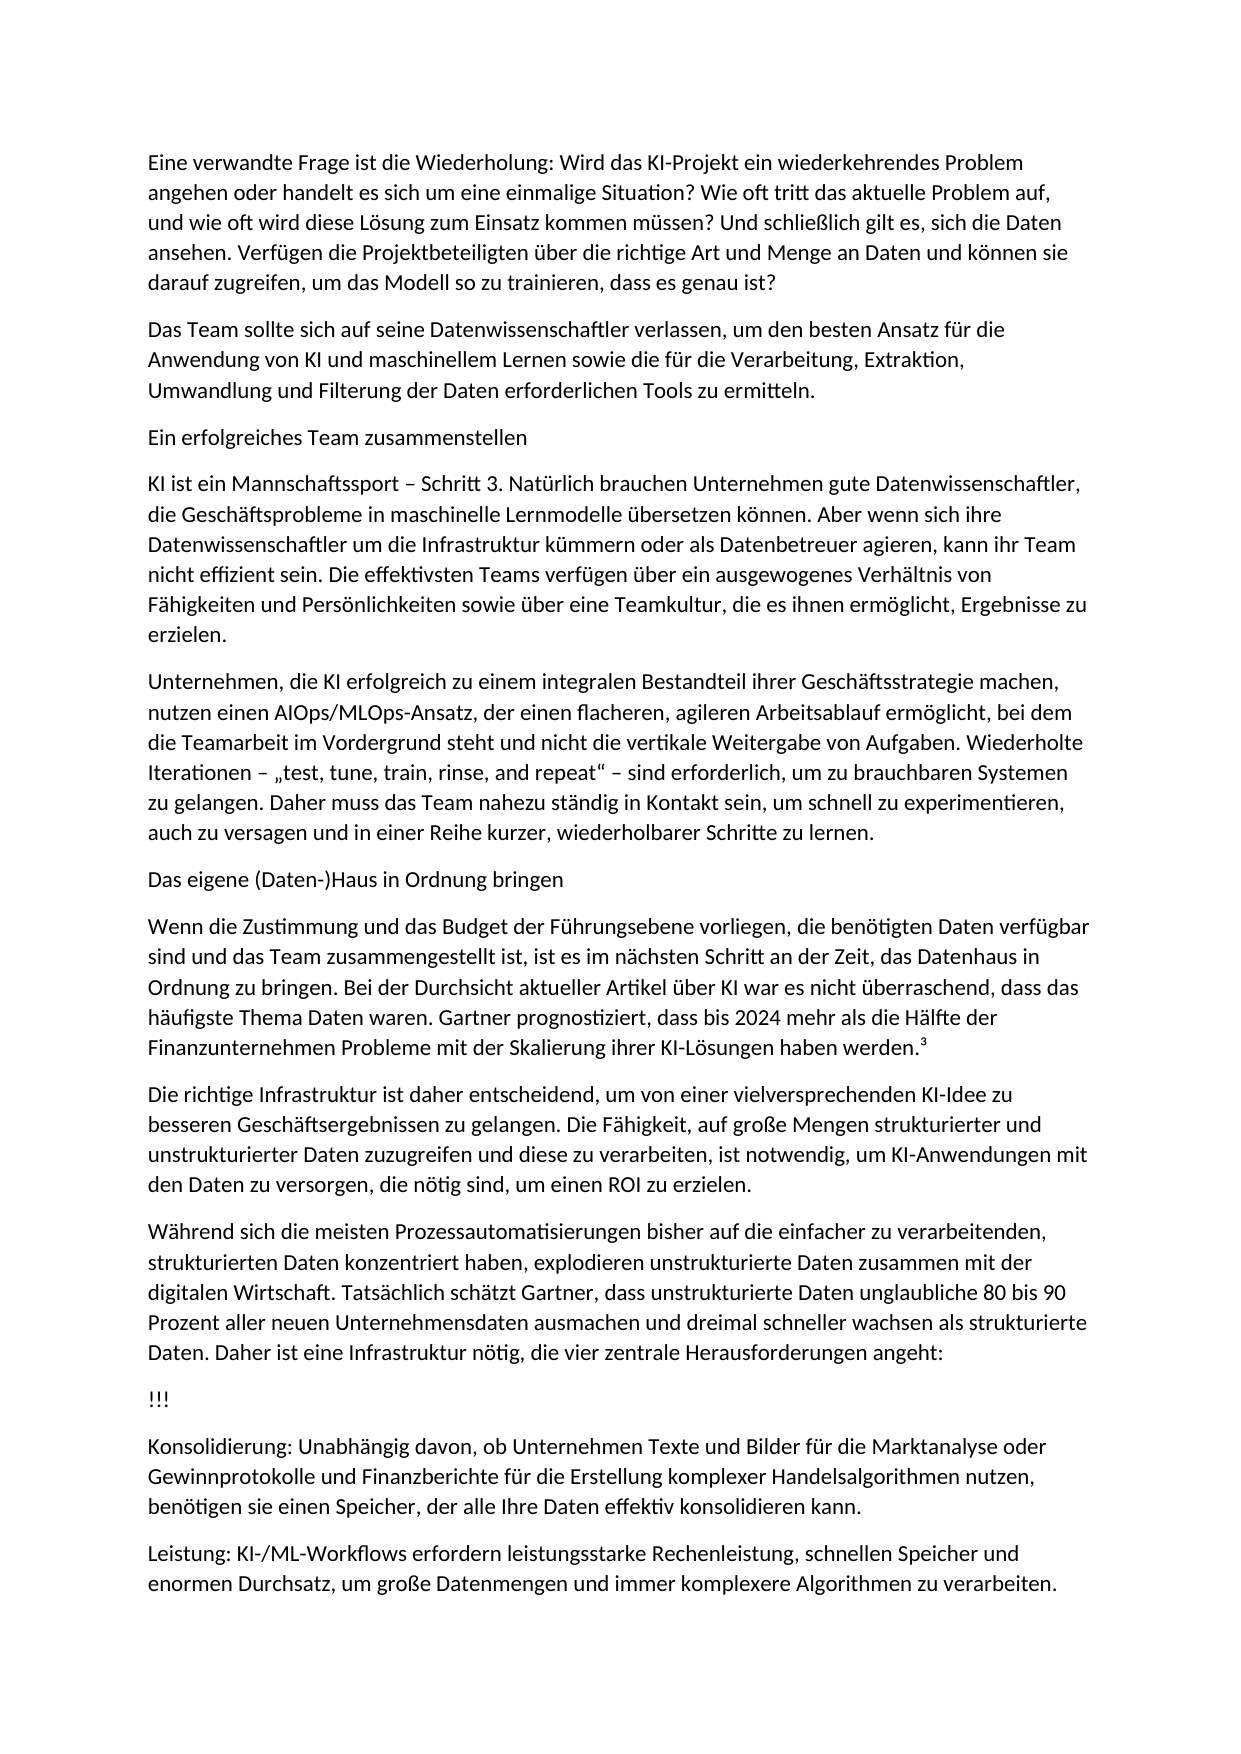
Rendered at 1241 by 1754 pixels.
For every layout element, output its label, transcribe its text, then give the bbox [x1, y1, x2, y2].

text Unternehmen, die KI erfolgreich zu einem integralen Bestandteil ihrer Geschäftsstrategie machen, nutzen einen AIOps/MLOps-Ansatz, der einen flacheren, agileren Arbeitsablauf ermöglicht, bei dem die Teamarbeit im Vordergrund steht und nicht die vertikale Weitergabe von Aufgaben. Wiederholte Iterationen – „test, tune, train, rinse, and repeat“ – sind erforderlich, um zu brauchbaren Systemen zu gelangen. Daher muss das Team nahezu ständig in Kontakt sein, um schnell zu experimentieren, auch zu versagen und in einer Reihe kurzer, wiederholbarer Schritte zu lernen. [148, 667, 1093, 846]
text KI ist ein Mannschaftssport – Schritt 3. Natürlich brauchen Unternehmen gute Datenwissenschaftler, die Geschäftsprobleme in maschinelle Lernmodelle übersetzen können. Aber wenn sich ihre Datenwissenschaftler um die Infrastruktur kümmern oder als Datenbetreuer agieren, kann ihr Team nicht effizient sein. Die effektivsten Teams verfügen über ein ausgewogenes Verhältnis von Fähigkeiten und Persönlichkeiten sowie über eine Teamkultur, die es ihnen ermöglicht, Ergebnisse zu erzielen. [148, 469, 1093, 648]
text Während sich die meisten Prozessautomatisierungen bisher auf die einfacher zu verarbeitenden, strukturierten Daten konzentriert haben, explodieren unstrukturierte Daten zusammen mit der digitalen Wirtschaft. Tatsächlich schätzt Gartner, dass unstrukturierte Daten unglaubliche 80 bis 90 Prozent aller neuen Unternehmensdaten ausmachen und dreimal schneller wachsen als strukturierte Daten. Daher ist eine Infrastruktur nötig, die vier zentrale Herausforderungen angeht: [148, 1217, 1093, 1366]
text Das Team sollte sich auf seine Datenwissenschaftler verlassen, um den besten Ansatz für die Anwendung von KI und maschinellem Lernen sowie die für die Verarbeitung, Extraktion, Umwandlung und Filterung der Daten erforderlichen Tools zu ermitteln. [148, 315, 1093, 404]
text Eine verwandte Frage ist die Wiederholung: Wird das KI-Projekt ein wiederkehrendes Problem angehen oder handelt es sich um eine einmalige Situation? Wie oft tritt das aktuelle Problem auf, und wie oft wird diese Lösung zum Einsatz kommen müssen? Und schließlich gilt es, sich die Daten ansehen. Verfügen die Projektbeteiligten über die richtige Art und Menge an Daten und können sie darauf zugreifen, um das Modell so zu trainieren, dass es genau ist? [148, 148, 1093, 296]
text Wenn die Zustimmung und das Budget der Führungsebene vorliegen, die benötigten Daten verfügbar sind und das Team zusammengestellt ist, ist es im nächsten Schritt an der Zeit, das Datenhaus in Ordnung zu bringen. Bei der Durchsicht aktueller Artikel über KI war es nicht überraschend, dass das häufigste Thema Daten waren. Gartner prognostiziert, dass bis 2024 mehr als die Hälfte der Finanzunternehmen Probleme mit der Skalierung ihrer KI-Lösungen haben werden.³ [148, 912, 1093, 1061]
text Das eigene (Daten-)Haus in Ordnung bringen [148, 865, 1093, 893]
text Konsolidierung: Unabhängig davon, ob Unternehmen Texte und Bilder für die Marktanalyse oder Gewinnprotokolle und Finanzberichte für die Erstellung komplexer Handelsalgorithmen nutzen, benötigen sie einen Speicher, der alle Ihre Daten effektiv konsolidieren kann. [148, 1432, 1093, 1520]
text Ein erfolgreiches Team zusammenstellen [148, 423, 1093, 451]
text Die richtige Infrastruktur ist daher entscheidend, um von einer vielversprechenden KI-Idee zu besseren Geschäftsergebnissen zu gelangen. Die Fähigkeit, auf große Mengen strukturierter und unstrukturierter Daten zuzugreifen und diese zu verarbeiten, ist notwendig, um KI-Anwendungen mit den Daten zu versorgen, die nötig sind, um einen ROI zu erzielen. [148, 1080, 1093, 1198]
text Leistung: KI-/ML-Workflows erfordern leistungsstarke Rechenleistung, schnellen Speicher und enormen Durchsatz, um große Datenmengen und immer komplexere Algorithmen zu verarbeiten. [148, 1539, 1093, 1597]
text !!! [148, 1385, 1093, 1413]
